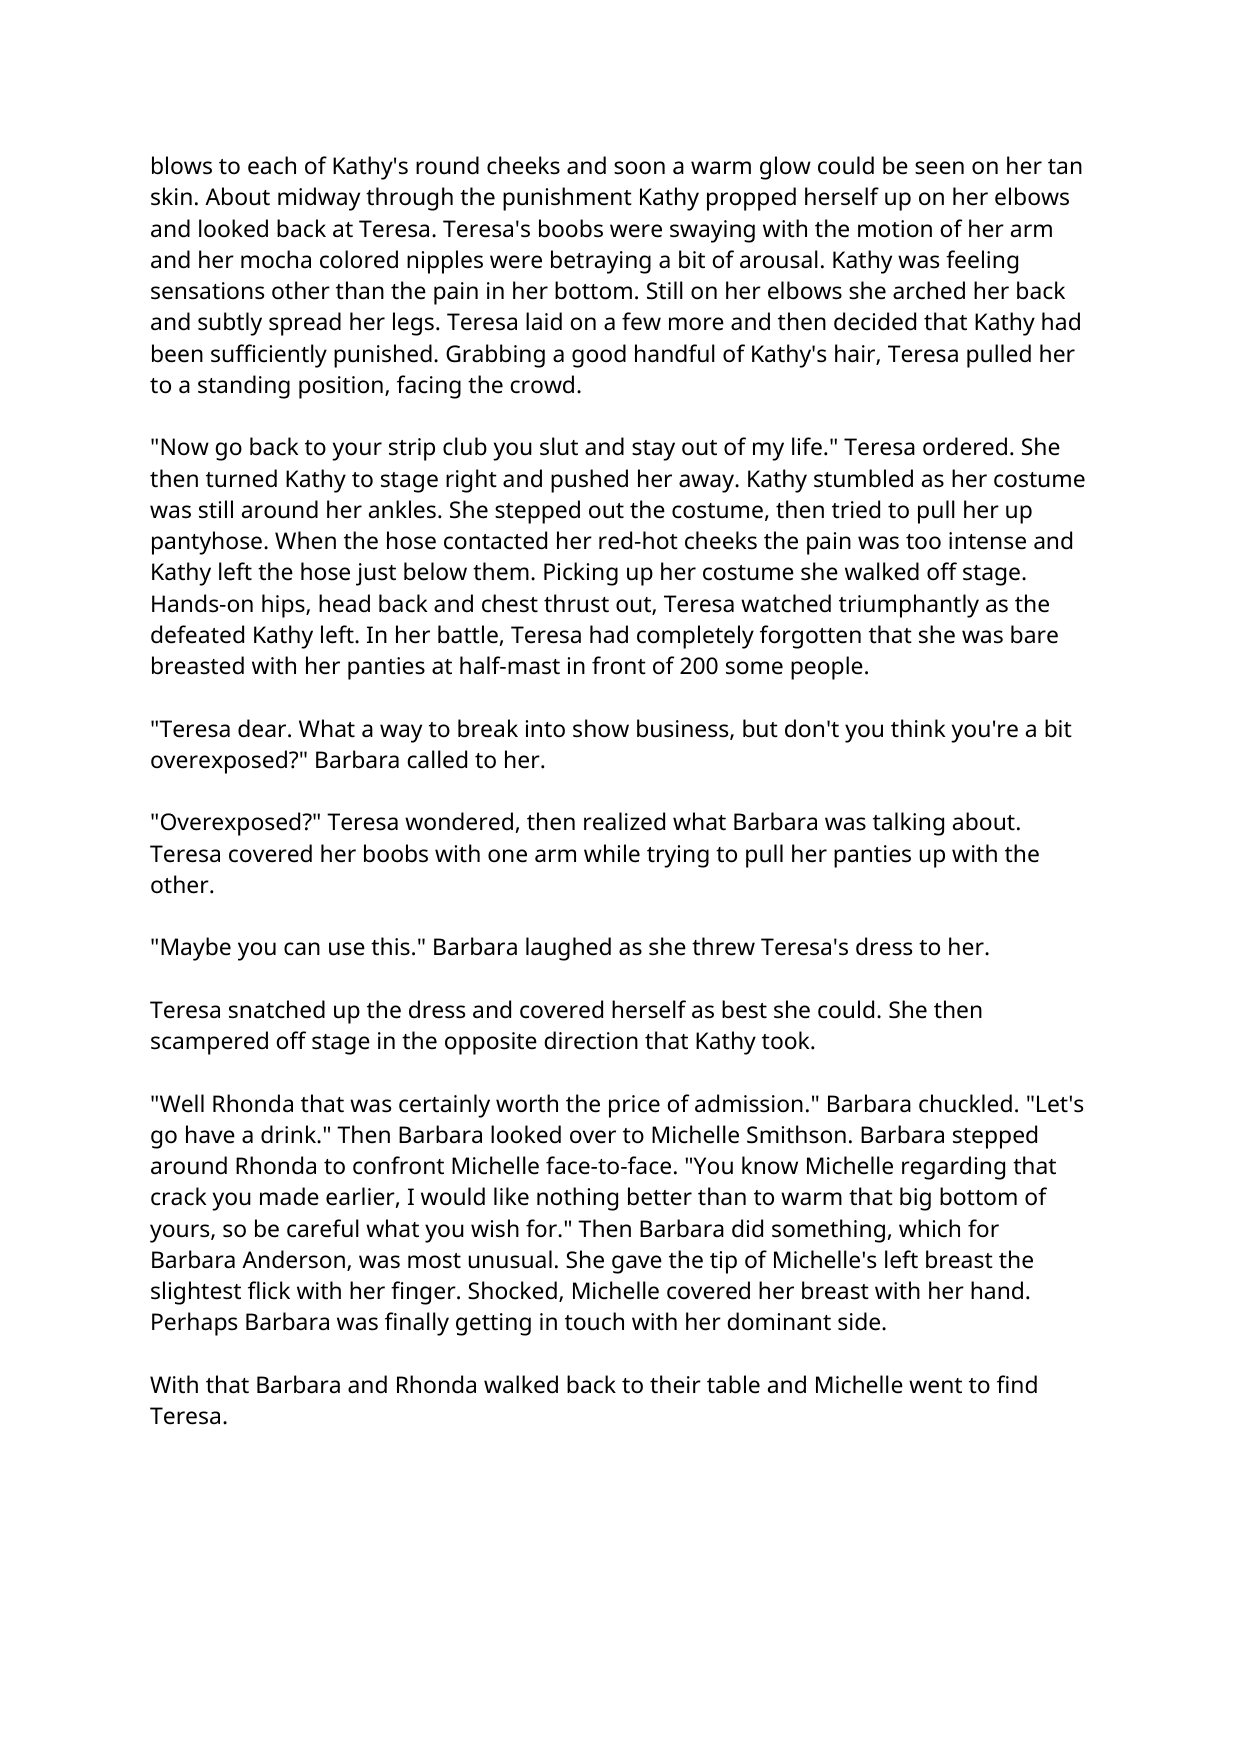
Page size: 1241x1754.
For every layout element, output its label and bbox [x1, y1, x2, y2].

text [150, 150, 1090, 1431]
